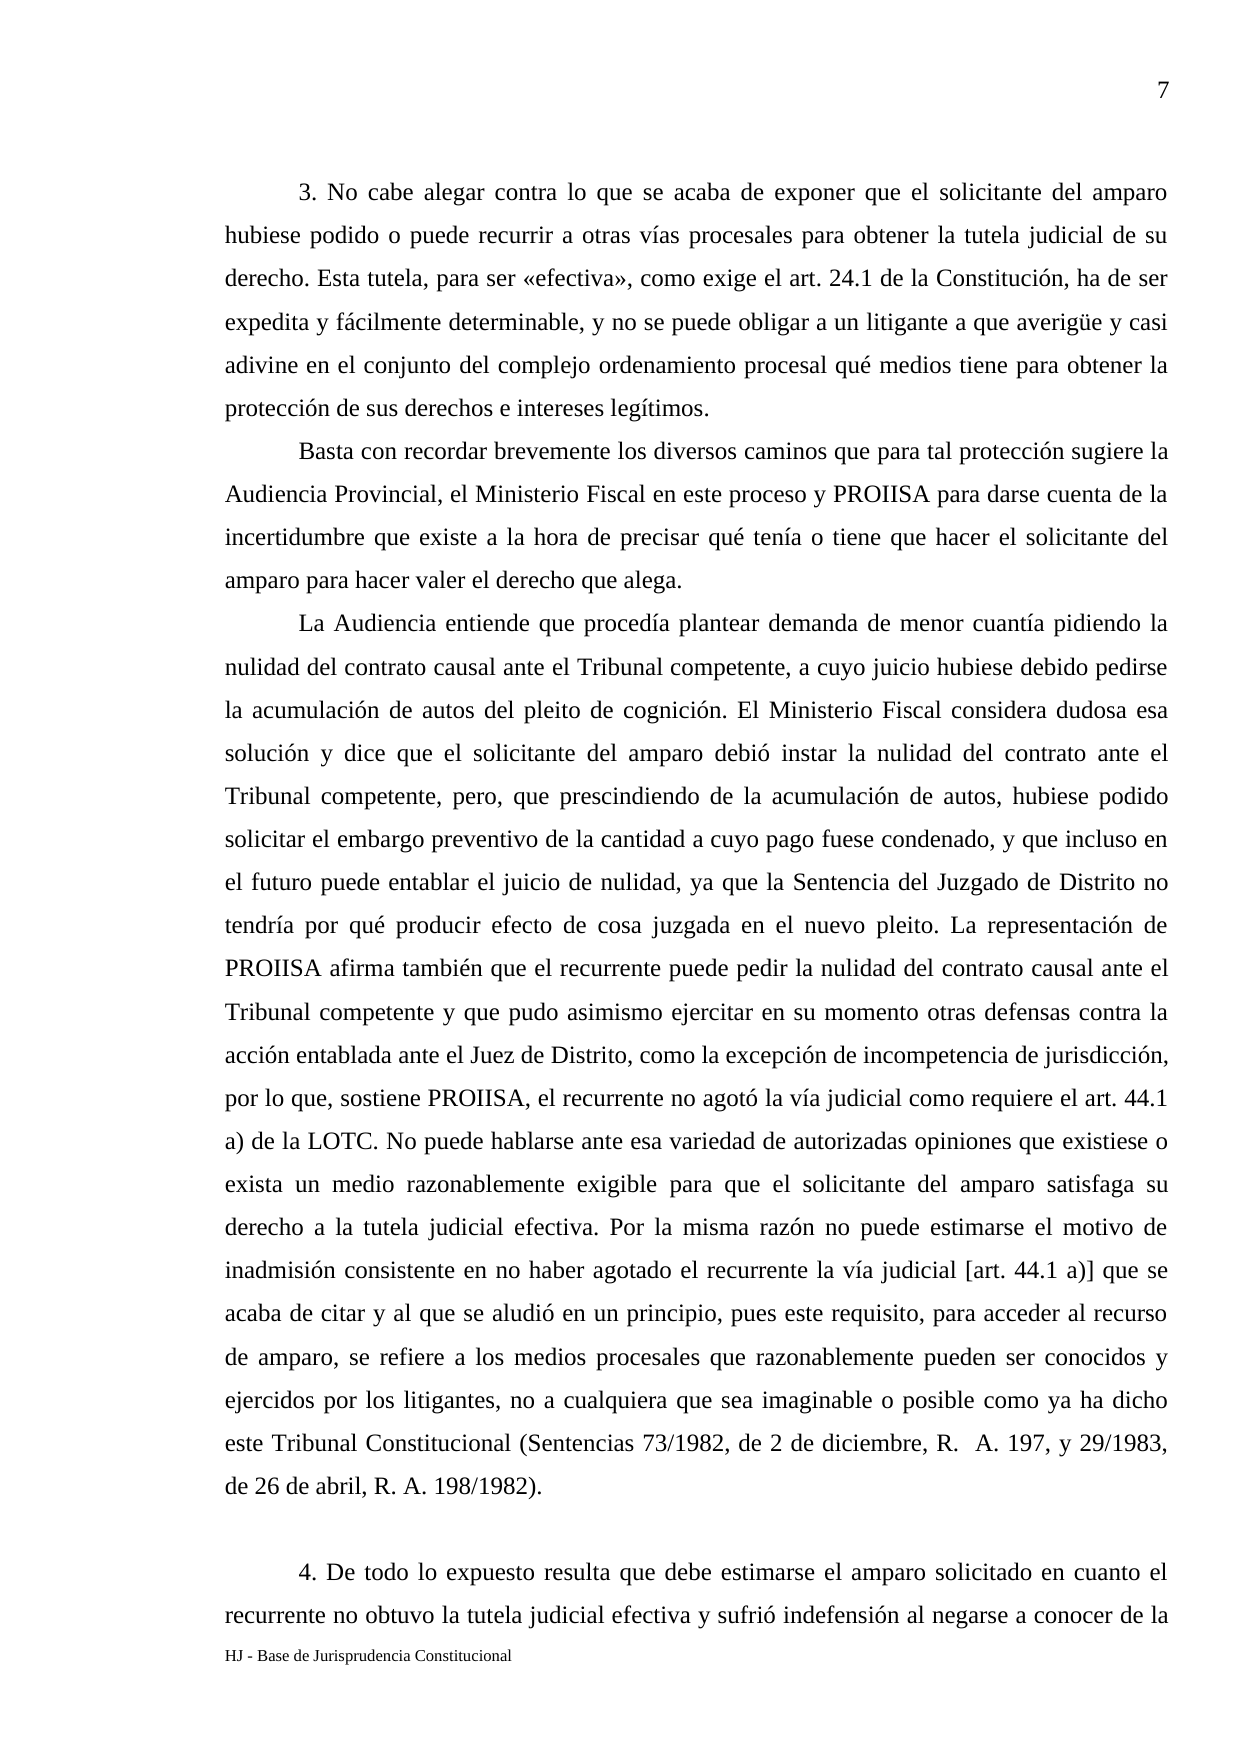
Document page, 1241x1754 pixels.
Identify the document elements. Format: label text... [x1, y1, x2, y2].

text Basta con recordar brevemente los diversos caminos que para tal protección sugiere la Audiencia Provincial, el Ministerio Fiscal en este proceso y PROIISA para darse cuenta de la incertidumbre que existe a la hora de precisar qué tenía o tiene que hacer el solicitante del amparo para hacer valer el derecho que alega. [224, 436, 1169, 594]
text 3. No cabe alegar contra lo que se acaba de exponer que el solicitante del amparo hubiese podido o puede recurrir a otras vías procesales para obtener la tutela judicial de su derecho. Esta tutela, para ser «efectiva», como exige el art. 24.1 de la Constitución, ha de ser expedita y fácilmente determinable, y no se puede obligar a un litigante a que averigüe y casi adivine en el conjunto del complejo ordenamiento procesal qué medios tiene para obtener la protección de sus derechos e intereses legítimos. [224, 177, 1169, 422]
text La Audiencia entiende que procedía plantear demanda de menor cuantía pidiendo la nulidad del contrato causal ante el Tribunal competente, a cuyo juicio hubiese debido pedirse la acumulación de autos del pleito de cognición. El Ministerio Fiscal considera dudosa esa solución y dice que el solicitante del amparo debió instar la nulidad del contrato ante el Tribunal competente, pero, que prescindiendo de la acumulación de autos, hubiese podido solicitar el embargo preventivo de la cantidad a cuyo pago fuese condenado, y que incluso en el futuro puede entablar el juicio de nulidad, ya que la Sentencia del Juzgado de Distrito no tendría por qué producir efecto de cosa juzgada en el nuevo pleito. La representación de PROIISA afirma también que el recurrente puede pedir la nulidad del contrato causal ante el Tribunal competente y que pudo asimismo ejercitar en su momento otras defensas contra la acción entablada ante el Juez de Distrito, como la excepción de incompetencia de jurisdicción, por lo que, sostiene PROIISA, el recurrente no agotó la vía judicial como requiere el art. 44.1 a) de la LOTC. No puede hablarse ante esa variedad de autorizadas opiniones que existiese o exista un medio razonablemente exigible para que el solicitante del amparo satisfaga su derecho a la tutela judicial efectiva. Por la misma razón no puede estimarse el motivo de inadmisión consistente en no haber agotado el recurrente la vía judicial [art. 44.1 a)] que se acaba de citar y al que se aludió en un principio, pues este requisito, para acceder al recurso de amparo, se refiere a los medios procesales que razonablemente pueden ser conocidos y ejercidos por los litigantes, no a cualquiera que sea imaginable o posible como ya ha dicho este Tribunal Constitucional (Sentencias 73/1982, de 2 de diciembre, R. A. 197, y 29/1983, de 26 de abril, R. A. 198/1982). [224, 608, 1169, 1500]
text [224, 1557, 1169, 1629]
